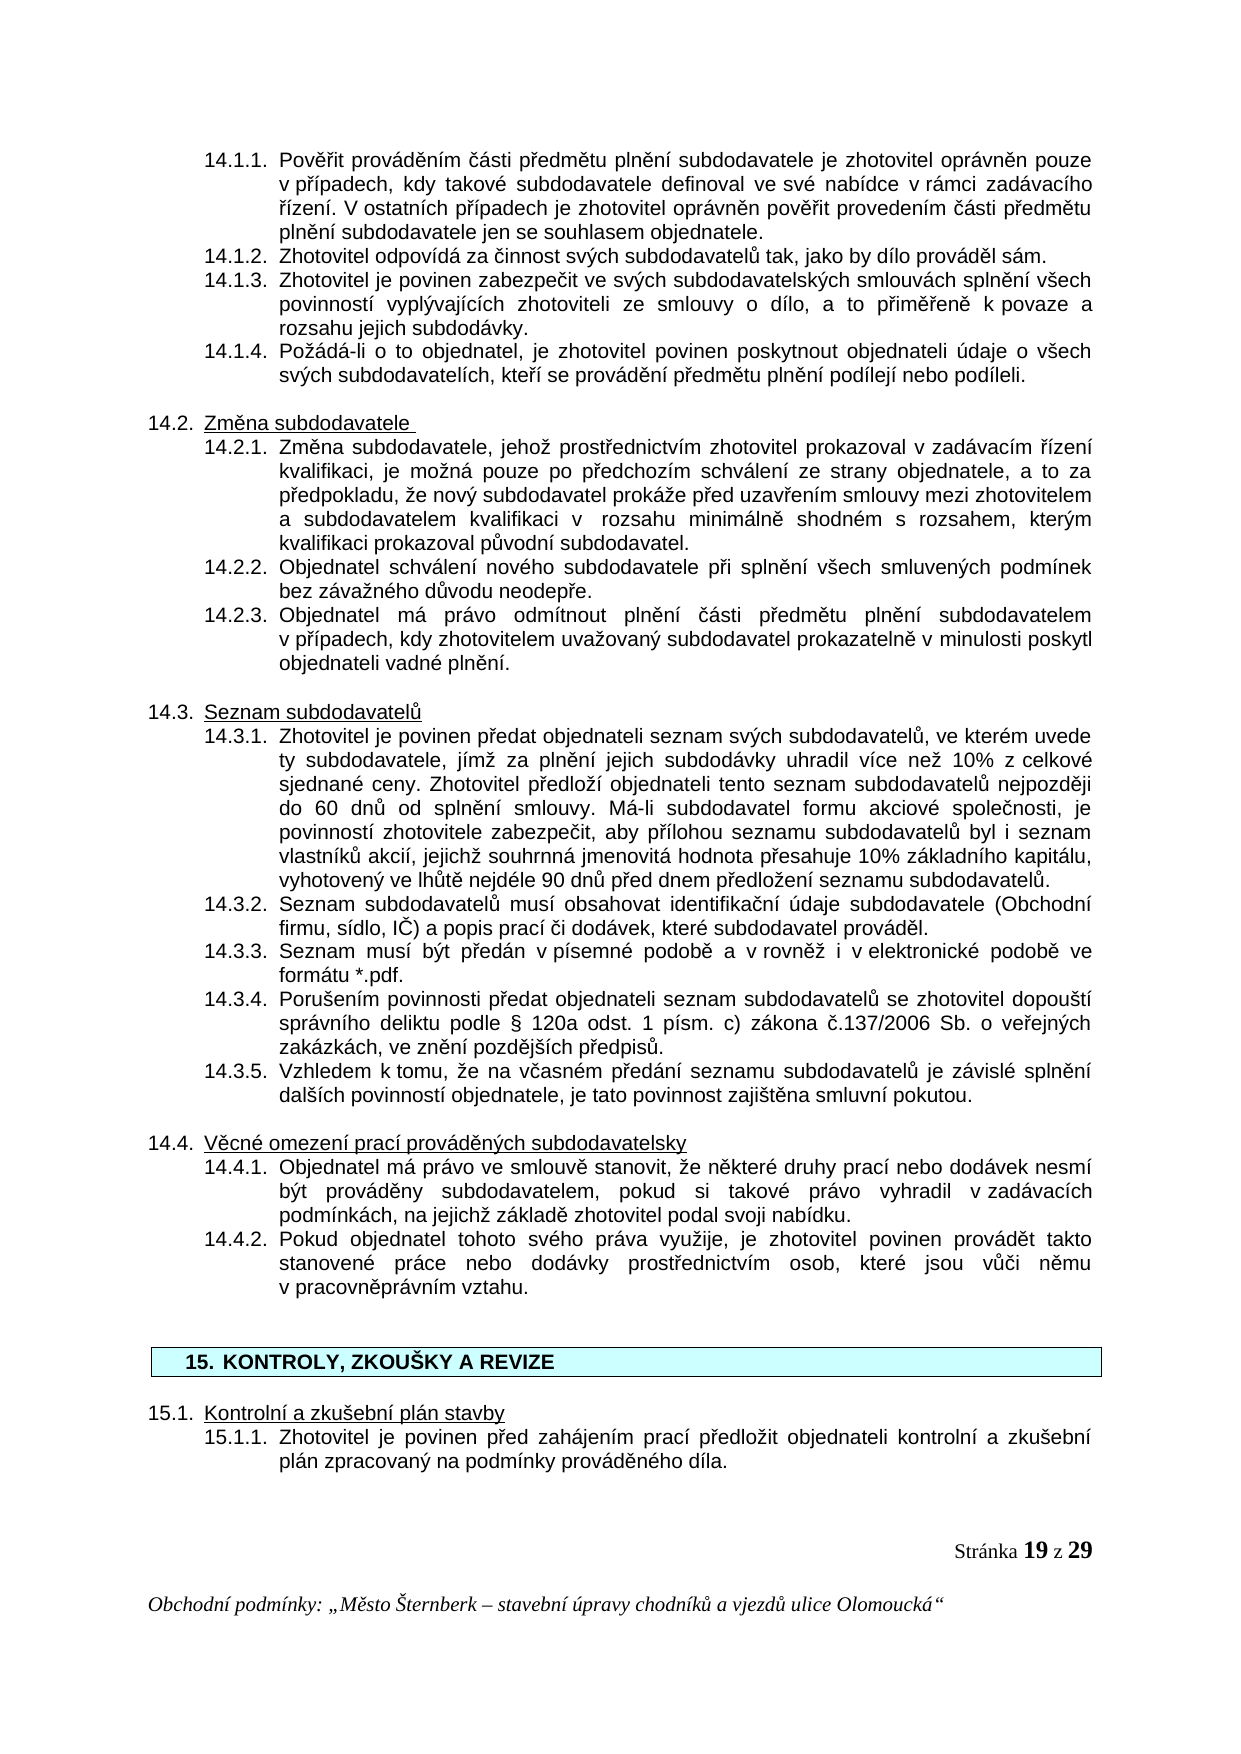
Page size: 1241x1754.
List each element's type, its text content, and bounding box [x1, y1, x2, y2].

list Změna subdodavatele, jehož prostřednictvím zhotovitel prokazoval v zadávacím řízení kvalifikaci, je možná pouze po předchozím schválení ze strany objednatele, a to za předpokladu, že nový subdodavatel prokáže před uzavřením smlouvy mezi zhotovitelem a subdodavatelem kvalifikaci v rozsahu minimálně shodném s rozsahem, kterým kvalifikaci prokazoval původní subdodavatel. [204, 435, 1093, 555]
list Vzhledem k tomu, že na včasném předání seznamu subdodavatelů je závislé splnění dalších povinností objednatele, je tato povinnost zajištěna smluvní pokutou. [204, 1059, 1093, 1107]
list Zhotovitel je povinen zabezpečit ve svých subdodavatelských smlouvách splnění všech povinností vyplývajících zhotoviteli ze smlouvy o dílo, a to přiměřeně k povaze a rozsahu jejich subdodávky. [204, 267, 1093, 339]
list Změna subdodavatele [148, 411, 1093, 435]
list Kontrolní a zkušební plán stavby [148, 1401, 1093, 1425]
list Pokud objednatel tohoto svého práva využije, je zhotovitel povinen provádět takto stanovené práce nebo dodávky prostřednictvím osob, které jsou vůči němu v pracovněprávním vztahu. [204, 1227, 1093, 1299]
list Seznam subdodavatelů musí obsahovat identifikační údaje subdodavatele (Obchodní firmu, sídlo, IČ) a popis prací či dodávek, které subdodavatel prováděl. [204, 891, 1093, 939]
list Kontroly, zkoušky a revize [152, 1348, 1101, 1376]
list Pověřit prováděním části předmětu plnění subdodavatele je zhotovitel oprávněn pouze v případech, kdy takové subdodavatele definoval ve své nabídce v rámci zadávacího řízení. V ostatních případech je zhotovitel oprávněn pověřit provedením části předmětu plnění subdodavatele jen se souhlasem objednatele. [204, 148, 1093, 243]
list Věcné omezení prací prováděných subdodavatelsky [148, 1131, 1093, 1155]
list Zhotovitel odpovídá za činnost svých subdodavatelů tak, jako by dílo prováděl sám. [204, 243, 1093, 267]
list Seznam subdodavatelů [148, 700, 1093, 724]
list Objednatel schválení nového subdodavatele při splnění všech smluvených podmínek bez závažného důvodu neodepře. [204, 555, 1093, 603]
list Požádá-li o to objednatel, je zhotovitel povinen poskytnout objednateli údaje o všech svých subdodavatelích, kteří se provádění předmětu plnění podílejí nebo podíleli. [204, 339, 1093, 387]
list Seznam musí být předán v písemné podobě a v rovněž i v elektronické podobě ve formátu *.pdf. [204, 939, 1093, 987]
list Zhotovitel je povinen před zahájením prací předložit objednateli kontrolní a zkušební plán zpracovaný na podmínky prováděného díla. [204, 1425, 1093, 1473]
list Objednatel má právo ve smlouvě stanovit, že některé druhy prací nebo dodávek nesmí být prováděny subdodavatelem, pokud si takové právo vyhradil v zadávacích podmínkách, na jejichž základě zhotovitel podal svoji nabídku. [204, 1155, 1093, 1227]
list Zhotovitel je povinen předat objednateli seznam svých subdodavatelů, ve kterém uvede ty subdodavatele, jímž za plnění jejich subdodávky uhradil více než 10% z celkové sjednané ceny. Zhotovitel předloží objednateli tento seznam subdodavatelů nejpozději do 60 dnů od splnění smlouvy. Má-li subdodavatel formu akciové společnosti, je povinností zhotovitele zabezpečit, aby přílohou seznamu subdodavatelů byl i seznam vlastníků akcií, jejichž souhrnná jmenovitá hodnota přesahuje 10% základního kapitálu, vyhotovený ve lhůtě nejdéle 90 dnů před dnem předložení seznamu subdodavatelů. [204, 724, 1093, 891]
list Objednatel má právo odmítnout plnění části předmětu plnění subdodavatelem v případech, kdy zhotovitelem uvažovaný subdodavatel prokazatelně v minulosti poskytl objednateli vadné plnění. [204, 603, 1093, 675]
list Porušením povinnosti předat objednateli seznam subdodavatelů se zhotovitel dopouští správního deliktu podle § 120a odst. 1 písm. c) zákona č.137/2006 Sb. o veřejných zakázkách, ve znění pozdějších předpisů. [204, 987, 1093, 1059]
